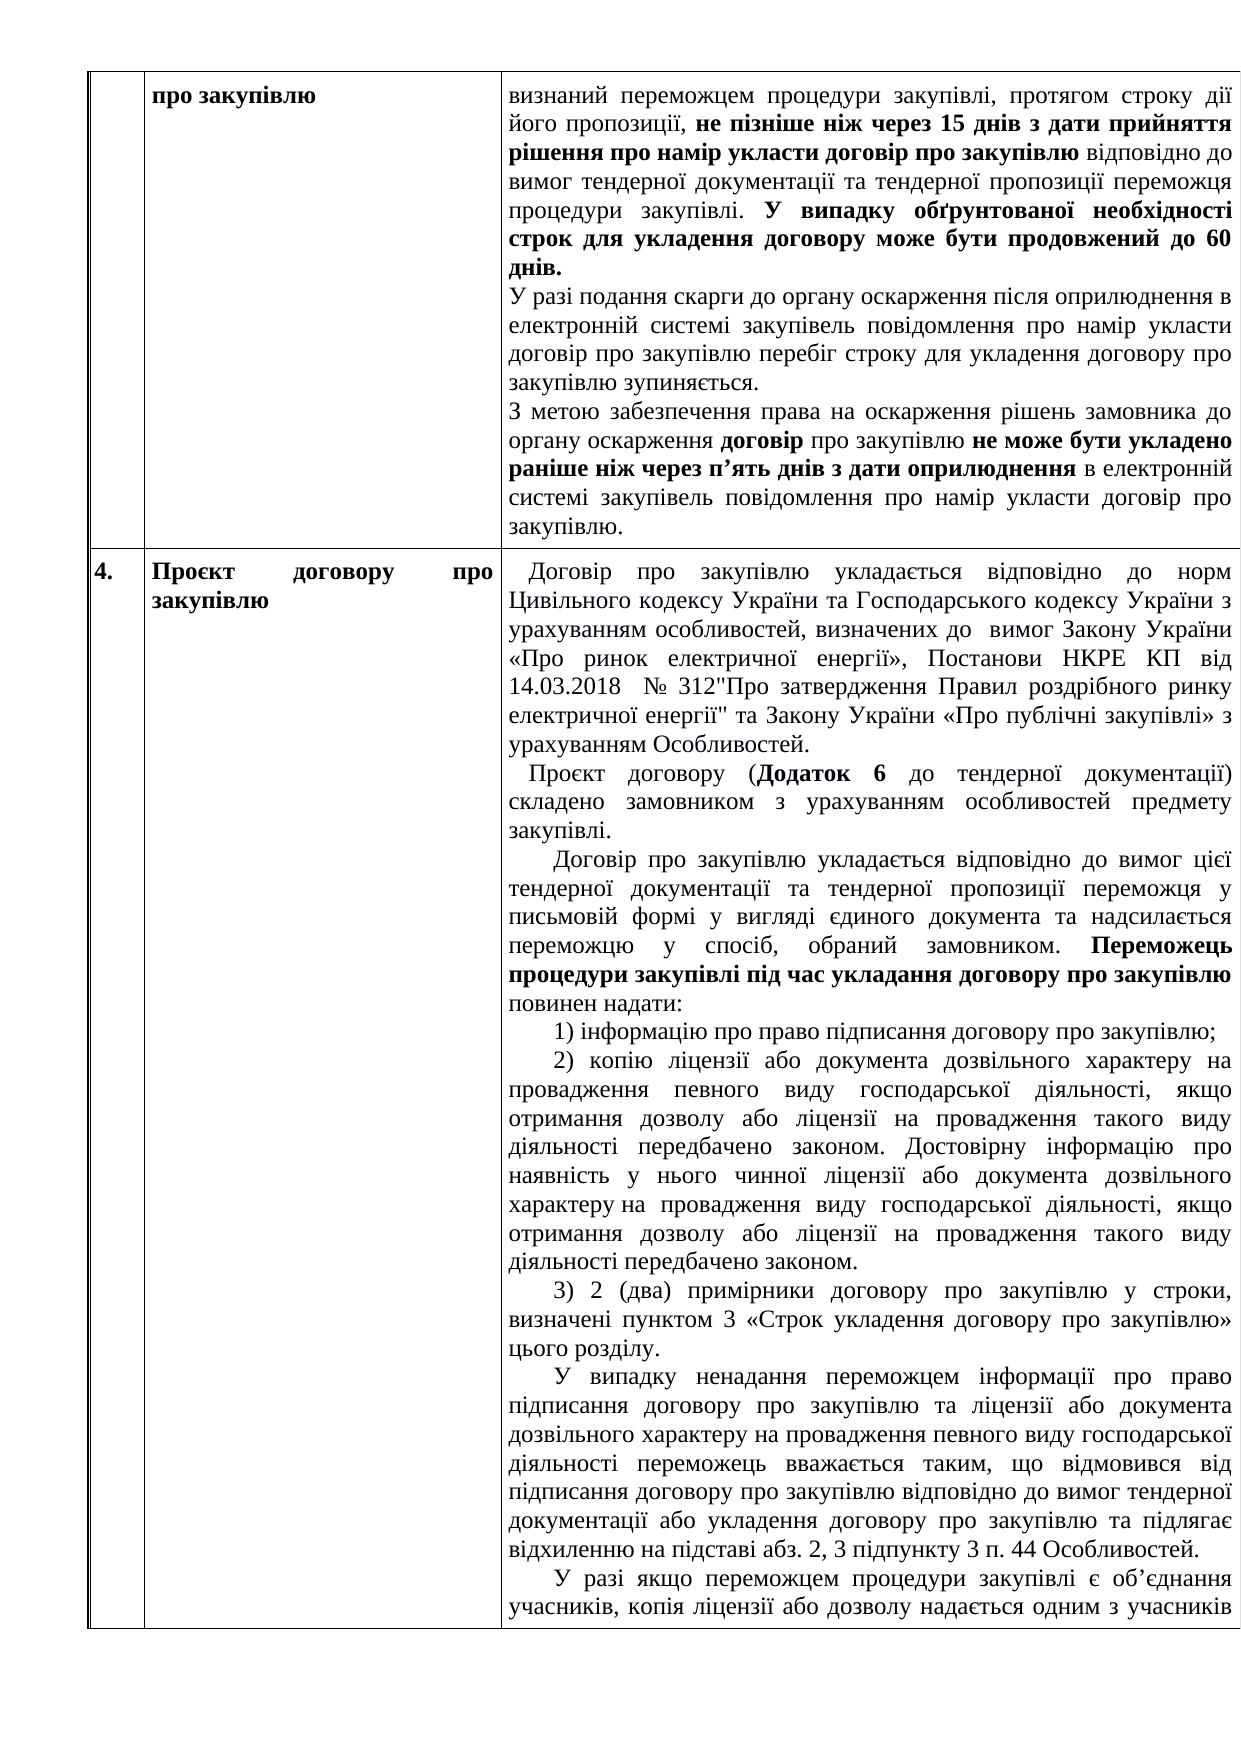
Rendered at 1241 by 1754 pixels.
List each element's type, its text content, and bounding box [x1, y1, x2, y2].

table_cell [145, 72, 501, 547]
table_cell 3. [91, 72, 144, 547]
table_cell 4. [91, 549, 144, 1628]
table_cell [502, 72, 1240, 547]
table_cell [145, 549, 501, 1628]
